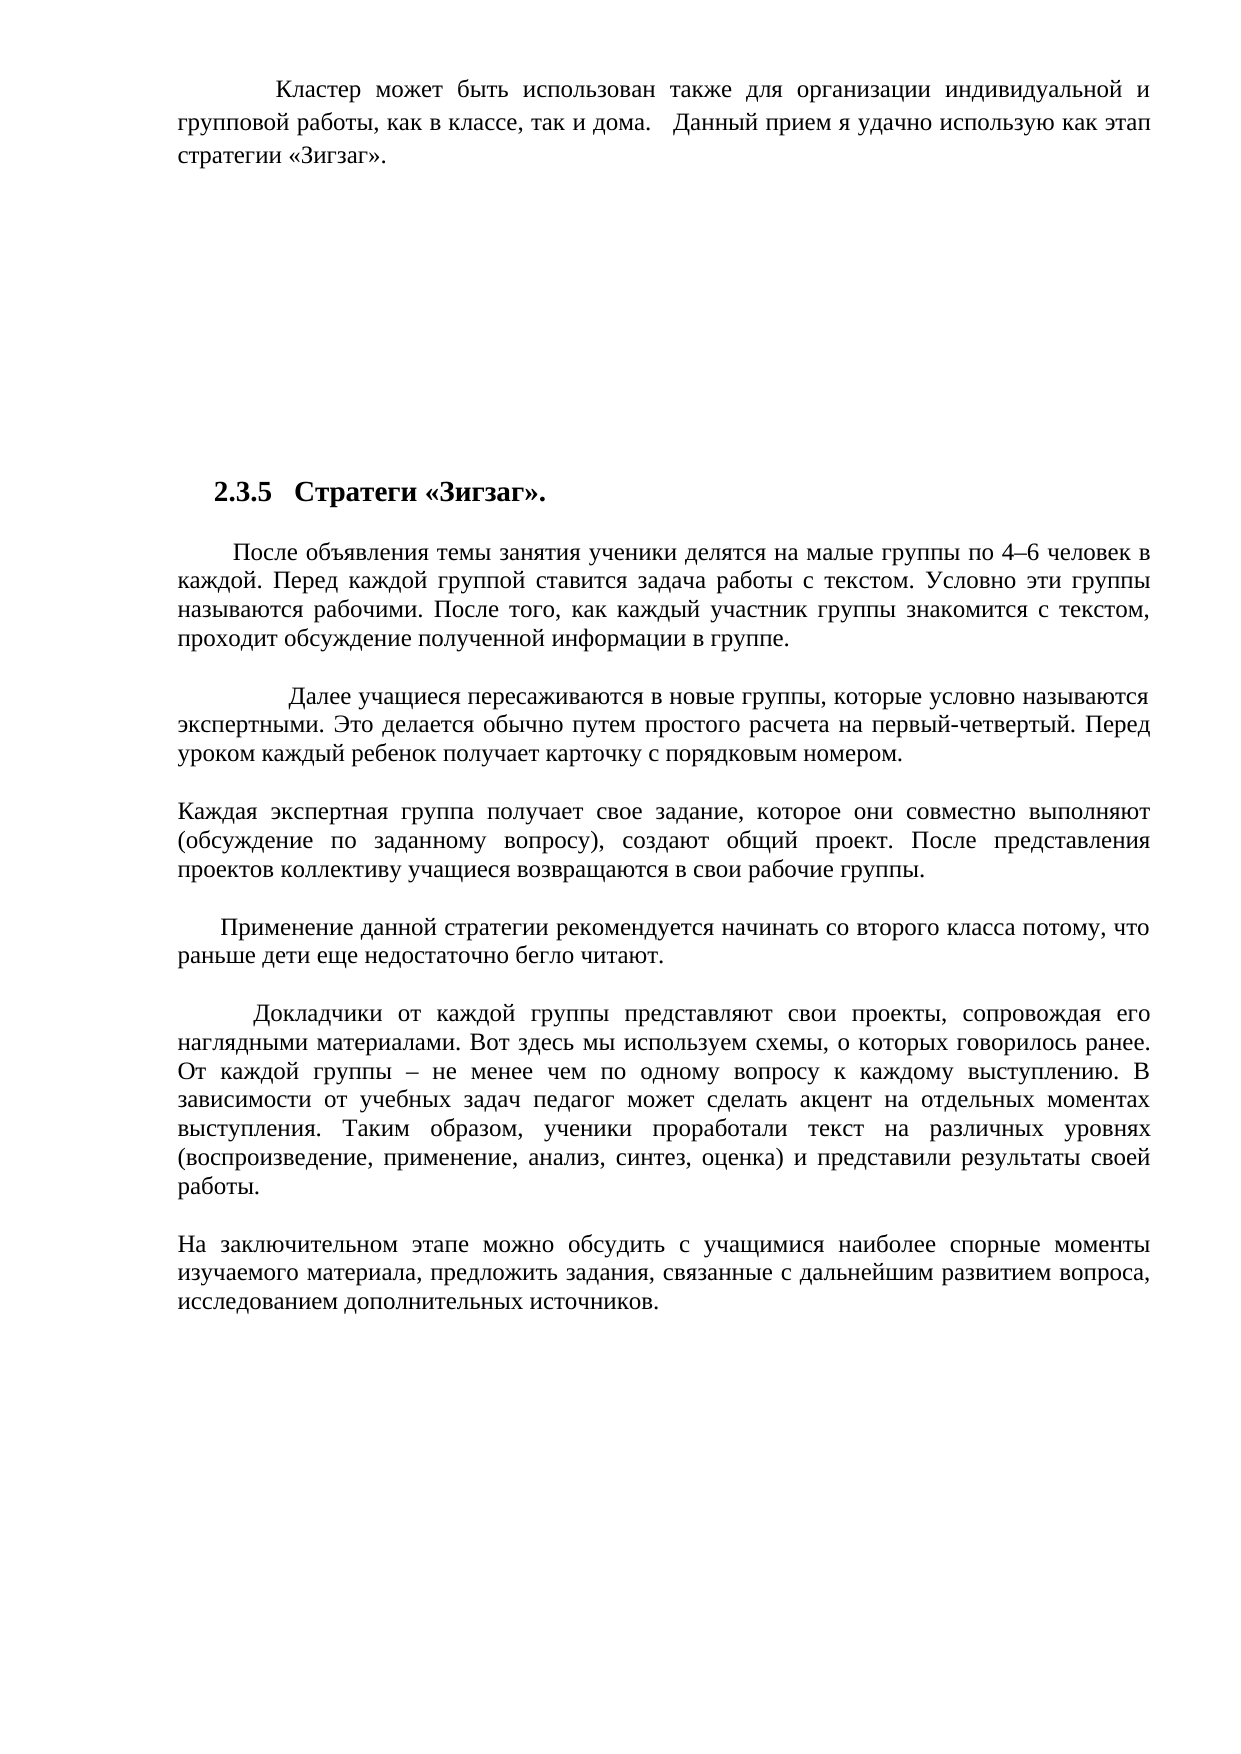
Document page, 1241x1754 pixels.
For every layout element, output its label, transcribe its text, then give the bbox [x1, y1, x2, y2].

text На заключительном этапе можно обсудить с учащимися наиболее спорные моменты изучаемого материала, предложить задания, связанные с дальнейшим развитием вопроса, исследованием дополнительных источников. [177, 1229, 1152, 1315]
text 2.3.5 Стратеги «Зигзаг». [177, 474, 1152, 507]
text Докладчики от каждой группы представляют свои проекты, сопровождая его наглядными материалами. Вот здесь мы используем схемы, о которых говорилось ранее. От каждой группы – не менее чем по одному вопросу к каждому выступлению. В зависимости от учебных задач педагог может сделать акцент на отдельных моментах выступления. Таким образом, ученики проработали текст на различных уровнях (воспроизведение, применение, анализ, синтез, оценка) и представили результаты своей работы. [177, 998, 1152, 1199]
text Каждая экспертная группа получает свое задание, которое они совместно выполняют (обсуждение по заданному вопросу), создают общий проект. После представления проектов коллективу учащиеся возвращаются в свои рабочие группы. [177, 796, 1152, 882]
text Далее учащиеся пересаживаются в новые группы, которые условно называются экспертными. Это делается обычно путем простого расчета на первый-четвертый. Перед уроком каждый ребенок получает карточку с порядковым номером. [177, 681, 1152, 767]
text Применение данной стратегии рекомендуется начинать со второго класса потому, что раньше дети еще недостаточно бегло читают. [177, 912, 1152, 969]
text Кластер может быть использован также для организации индивидуальной и групповой работы, как в классе, так и дома. Данный прием я удачно использую как этап стратегии «Зигзаг». [177, 74, 1152, 169]
text После объявления темы занятия ученики делятся на малые группы по 4–6 человек в каждой. Перед каждой группой ставится задача работы с текстом. Условно эти группы называются рабочими. После того, как каждый участник группы знакомится с текстом, проходит обсуждение полученной информации в группе. [177, 537, 1152, 652]
